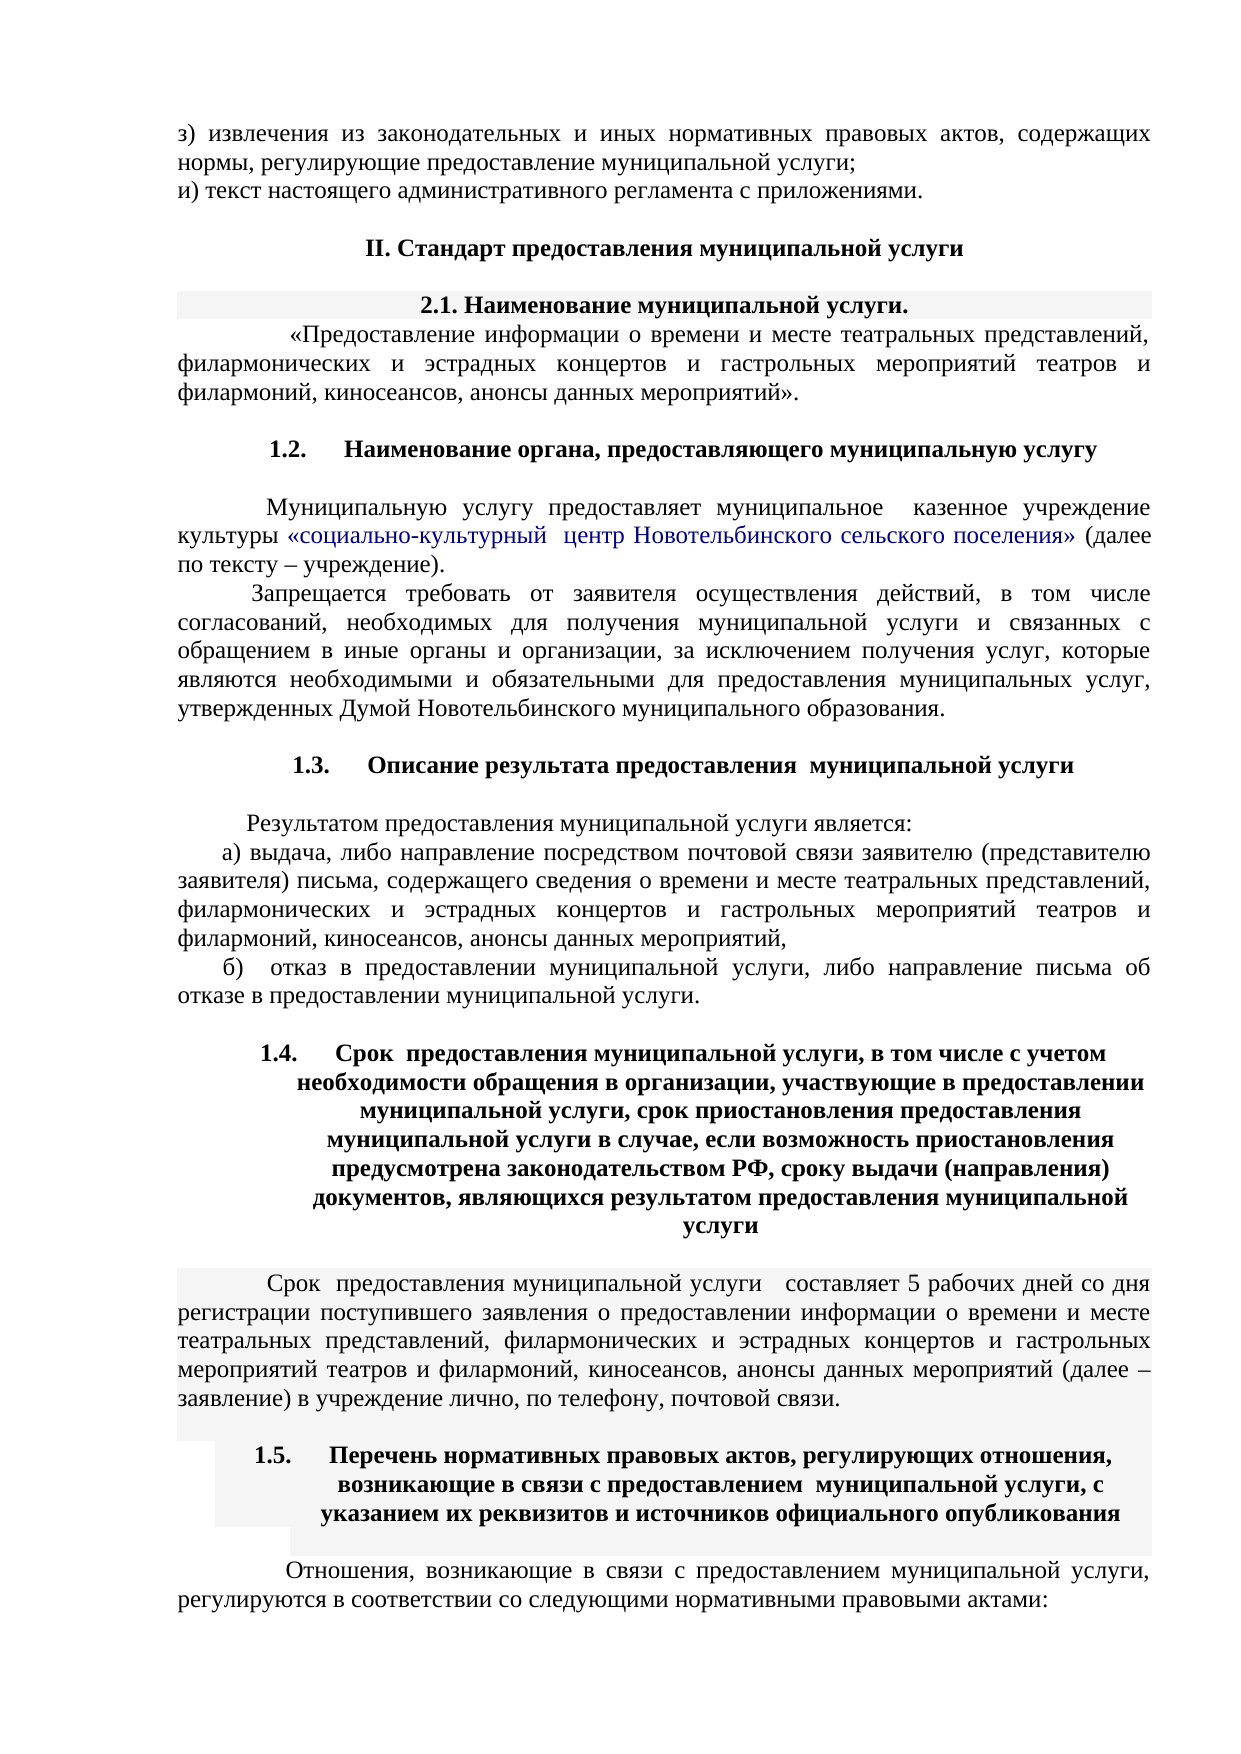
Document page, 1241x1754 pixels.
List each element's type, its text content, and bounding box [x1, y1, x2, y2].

list Описание результата предоставления муниципальной услуги [215, 751, 1152, 779]
list Наименование органа, предоставляющего муниципальную услугу [215, 434, 1152, 463]
text Результатом предоставления муниципальной услуги является: [177, 808, 1152, 837]
text з) извлечения из законодательных и иных нормативных правовых актов, содержащих нормы, регулирующие предоставление муниципальной услуги; [177, 118, 1152, 176]
list Срок предоставления муниципальной услуги, в том числе с учетом необходимости обращения в организации, участвующие в предоставлении муниципальной услуги, срок приостановления предоставления муниципальной услуги в случае, если возможность приостановления предусмотрена законодательством РФ, сроку выдачи (направления) документов, являющихся результатом предоставления муниципальной услуги [215, 1038, 1152, 1239]
list Перечень нормативных правовых актов, регулирующих отношения, возникающие в связи с предоставлением муниципальной услуги, с указанием их реквизитов и источников официального опубликования [215, 1441, 1152, 1527]
text и) текст настоящего административного регламента с приложениями. [177, 176, 1152, 204]
text Запрещается требовать от заявителя осуществления действий, в том числе согласований, необходимых для получения муниципальной услуги и связанных с обращением в иные органы и организации, за исключением получения услуг, которые являются необходимыми и обязательными для предоставления муниципальных услуг, утвержденных Думой Новотельбинского муниципального образования. [177, 578, 1152, 722]
text «Предоставление информации о времени и месте театральных представлений, филармонических и эстрадных концертов и гастрольных мероприятий театров и филармоний, киносеансов, анонсы данных мероприятий». [177, 319, 1152, 406]
text Муниципальную услугу предоставляет муниципальное казенное учреждение культуры «социально-культурный центр Новотельбинского сельского поселения» (далее по тексту – учреждение). [177, 492, 1152, 578]
text б) отказ в предоставлении муниципальной услуги, либо направление письма об отказе в предоставлении муниципальной услуги. [177, 952, 1152, 1009]
text 2.1. Наименование муниципальной услуги. [177, 291, 1152, 319]
text II. Стандарт предоставления муниципальной услуги [177, 233, 1152, 262]
text Отношения, возникающие в связи с предоставлением муниципальной услуги, регулируются в соответствии со следующими нормативными правовыми актами: [177, 1556, 1152, 1613]
text Срок предоставления муниципальной услуги составляет 5 рабочих дней со дня регистрации поступившего заявления о предоставлении информации о времени и месте театральных представлений, филармонических и эстрадных концертов и гастрольных мероприятий театров и филармоний, киносеансов, анонсы данных мероприятий (далее – заявление) в учреждение лично, по телефону, почтовой связи. [177, 1268, 1152, 1412]
text а) выдача, либо направление посредством почтовой связи заявителю (представителю заявителя) письма, содержащего сведения о времени и месте театральных представлений, филармонических и эстрадных концертов и гастрольных мероприятий театров и филармоний, киносеансов, анонсы данных мероприятий, [177, 837, 1152, 952]
